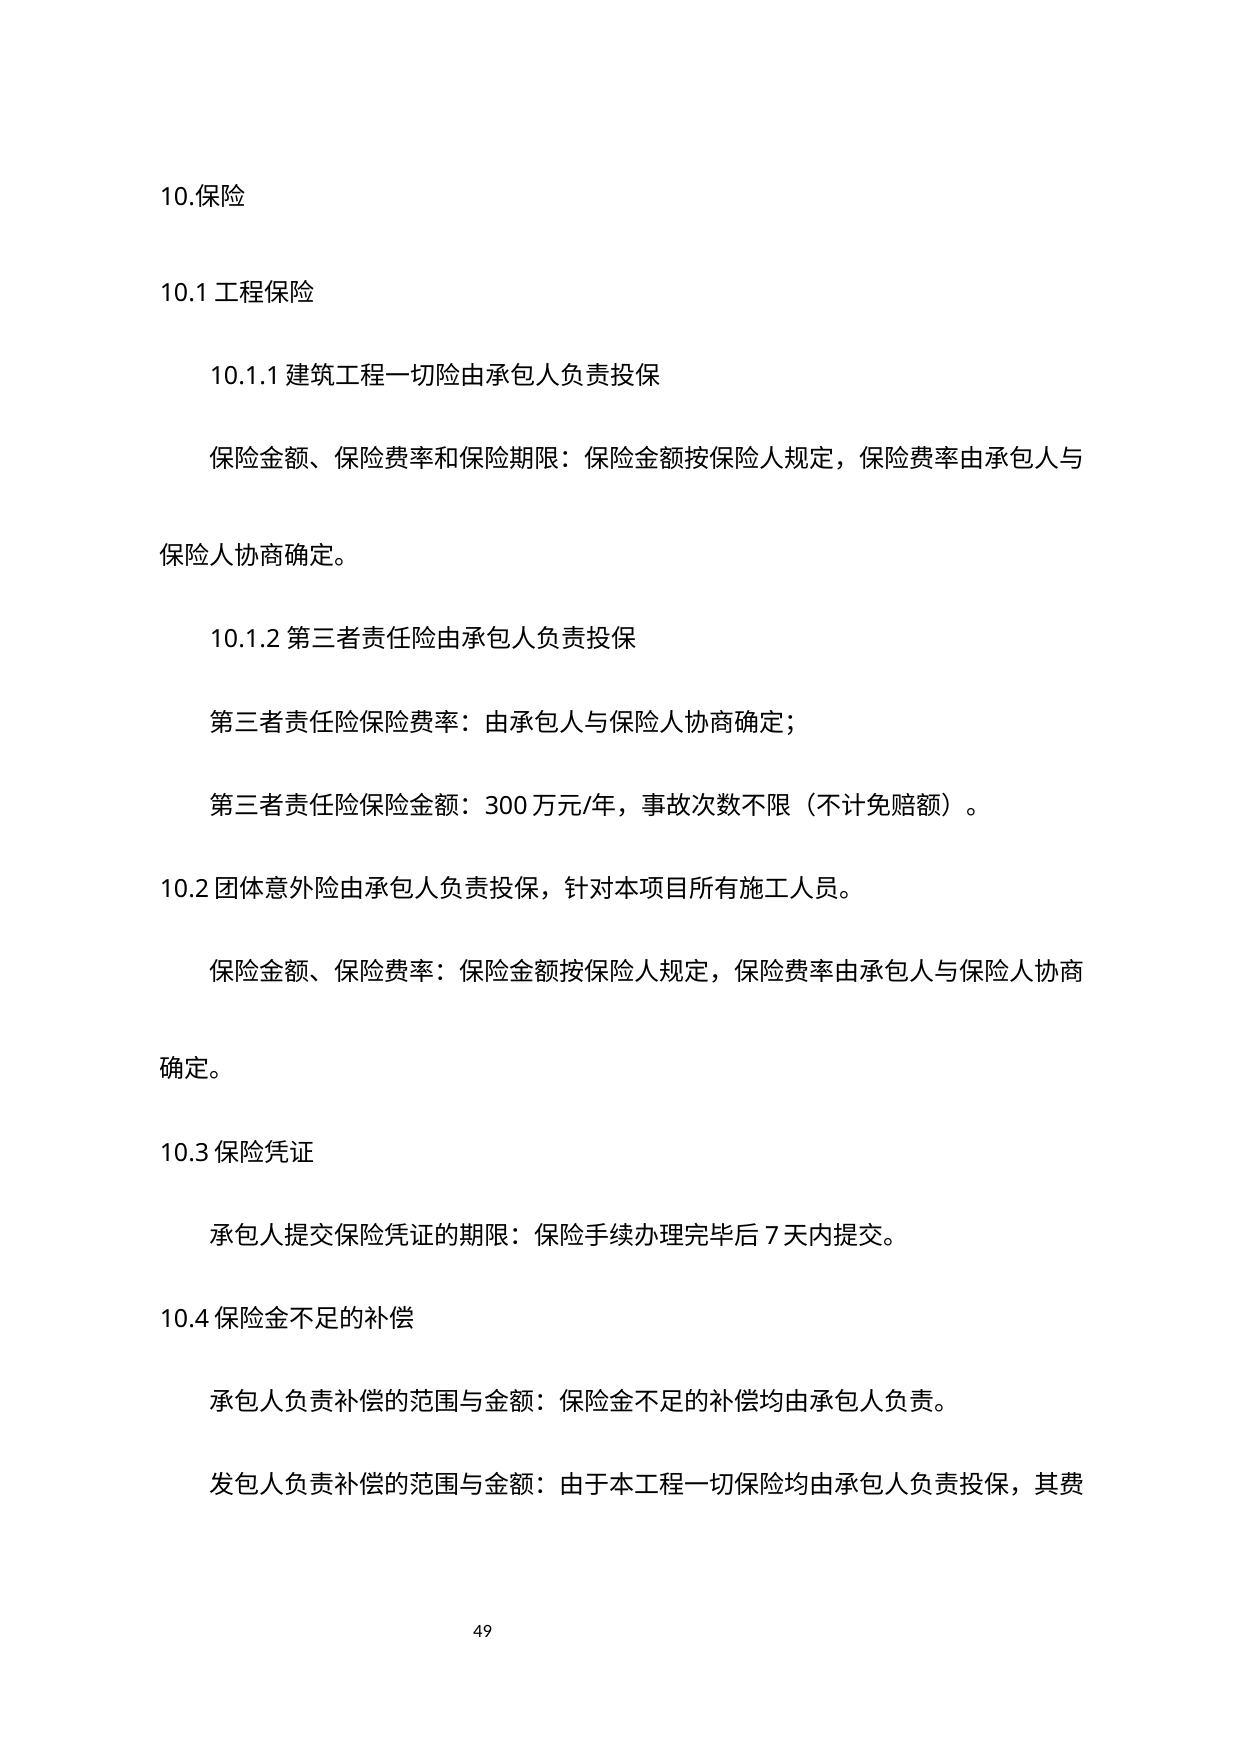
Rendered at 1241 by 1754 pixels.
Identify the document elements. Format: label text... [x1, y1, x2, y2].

text 保险金额、保险费率和保险期限：保险金额按保险人规定，保险费率由承包人与保险人协商确定。 [159, 424, 1087, 586]
text 第三者责任险保险金额：300万元/年，事故次数不限（不计免赔额）。 [159, 771, 1087, 836]
text 承包人负责补偿的范围与金额：保险金不足的补偿均由承包人负责。 [159, 1367, 1087, 1432]
subtitle 10.保险 [159, 162, 1087, 227]
text 第三者责任险保险费率：由承包人与保险人协商确定； [159, 688, 1087, 753]
text 10.4保险金不足的补偿 [159, 1284, 1087, 1349]
text 保险金额、保险费率：保险金额按保险人规定，保险费率由承包人与保险人协商确定。 [159, 937, 1087, 1099]
text 10.1.2 第三者责任险由承包人负责投保 [159, 604, 1087, 669]
text 10.1工程保险 [159, 258, 1087, 323]
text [159, 1450, 1087, 1515]
text 10.3保险凭证 [159, 1118, 1087, 1183]
text 承包人提交保险凭证的期限：保险手续办理完毕后7天内提交。 [159, 1201, 1087, 1266]
text 10.2团体意外险由承包人负责投保，针对本项目所有施工人员。 [159, 854, 1087, 919]
text 10.1.1建筑工程一切险由承包人负责投保 [159, 341, 1087, 406]
